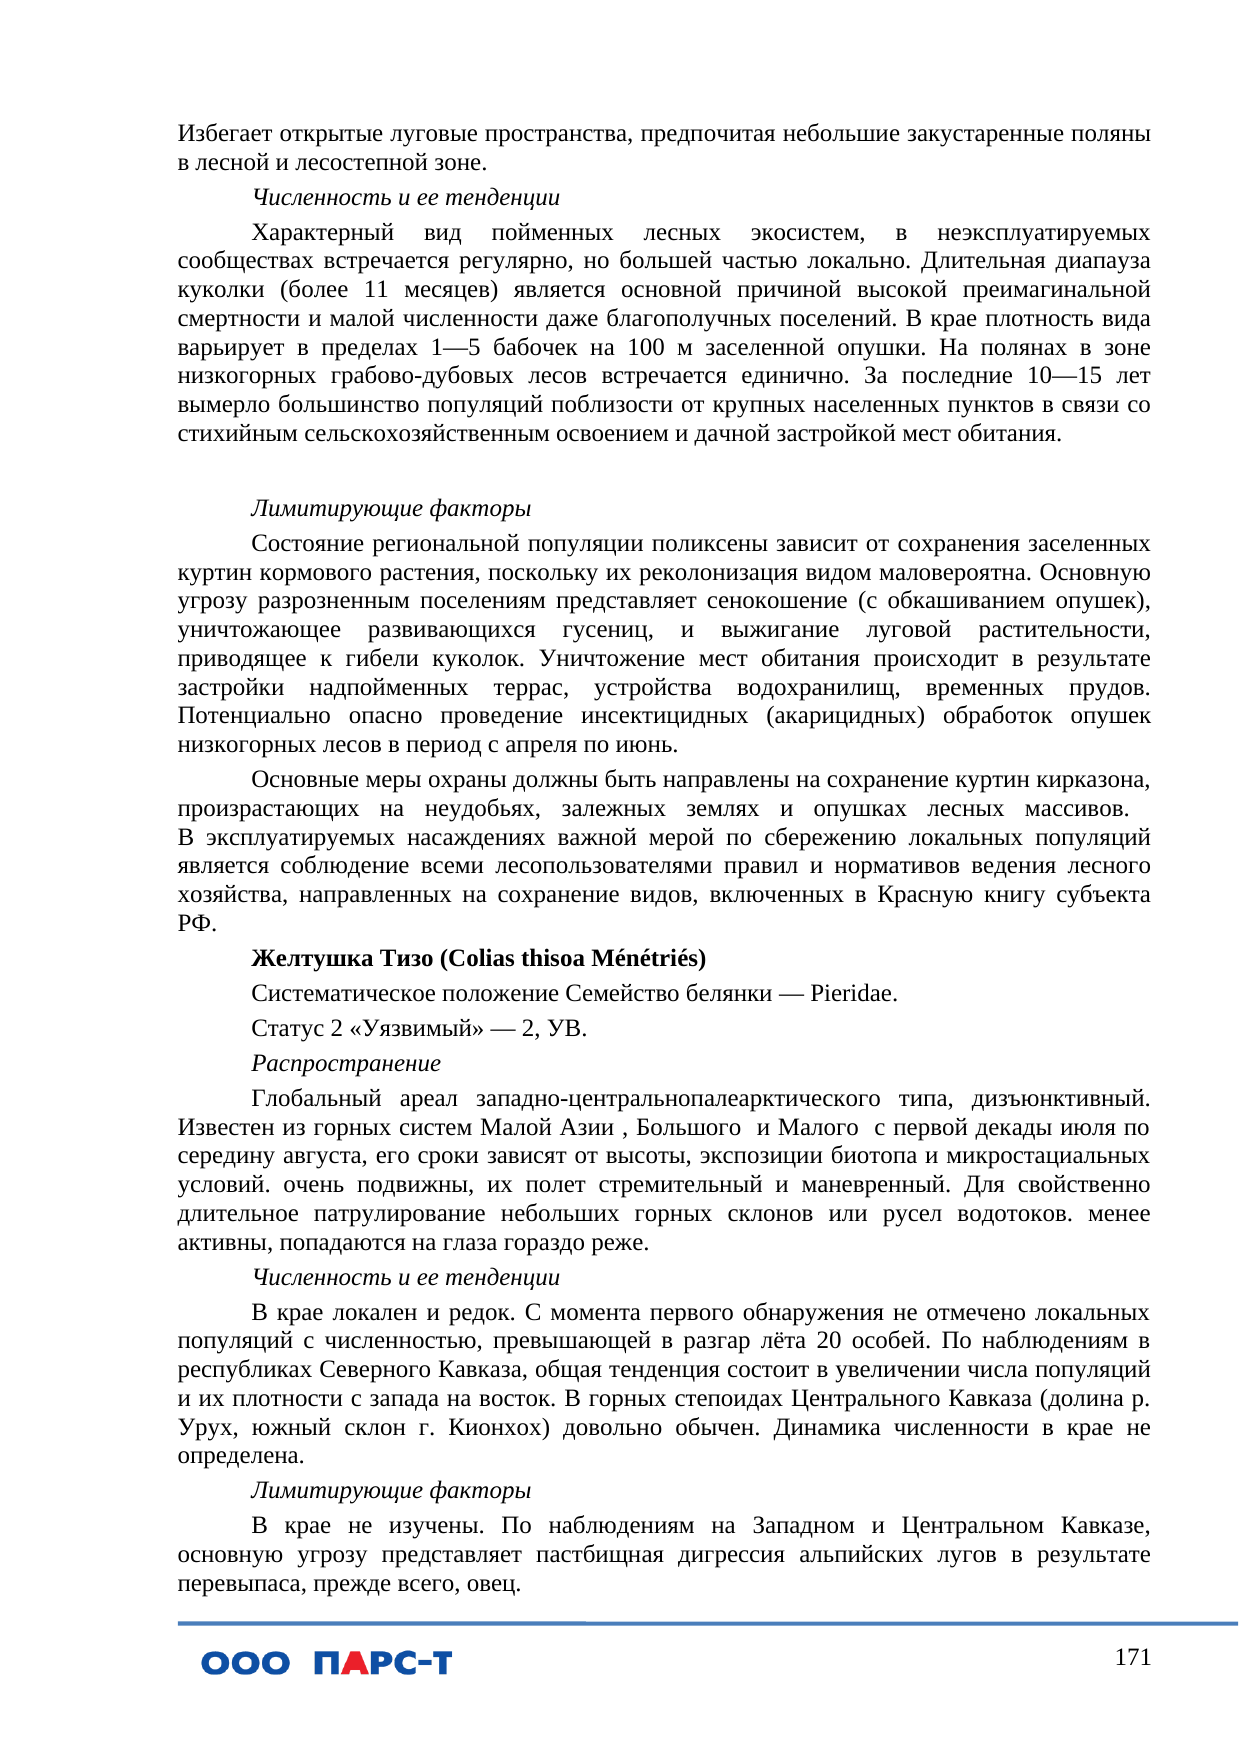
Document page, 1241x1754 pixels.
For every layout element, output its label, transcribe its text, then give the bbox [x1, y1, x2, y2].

text Желтушка Тизо (Colias thisoa Ménétriés) [177, 943, 1152, 972]
text Систематическое положение Семейство белянки — Pieridae. [177, 978, 1152, 1007]
text Состояние региональной популяции поликсены зависит от сохранения заселенных куртин кормового растения, поскольку их реколонизация видом маловероятна. Основную угрозу разрозненным поселениям представляет сенокошение (с обкашиванием опушек), уничтожающее развивающихся гусениц, и выжигание луговой растительности, приводящее к гибели куколок. Уничтожение мест обитания происходит в результате застройки надпойменных террас, устройства водохранилищ, временных прудов. Потенциально опасно проведение инсектицидных (акарицидных) обработок опушек низкогорных лесов в период с апреля по июнь. [177, 528, 1152, 758]
text Основные меры охраны должны быть направлены на сохранение куртин кирказона, произрастающих на неудобьях, залежных землях и опушках лесных массивов. В эксплуатируемых насаждениях важной мерой по сбережению локальных популяций является соблюдение всеми лесопользователями правил и нормативов ведения лесного хозяйства, направленных на сохранение видов, включенных в Красную книгу субъекта РФ. [177, 764, 1152, 937]
text Численность и ее тенденции [177, 182, 1152, 211]
text В крае локален и редок. C момента первого обнаружения не отмечено локальных популяций с численностью, превышающей в разгар лёта 20 особей. По наблюдениям в республиках Северного Кавказа, общая тенденция состоит в увеличении числа популяций и их плотности с запада на восток. В горных степоидах Центрального Кавказа (долина р. Урух, южный склон г. Кионхох) довольно обычен. Динамика численности в крае не определена. [177, 1297, 1152, 1469]
text Глобальный ареал западно-центральнопалеарктического типа, дизъюнктивный. Известен из горных систем Малой Азии , Большого и Малого с первой декады июля по середину августа, его сроки зависят от высоты, экспозиции биотопа и микростациальных условий. очень подвижны, их полет стремительный и маневренный. Для свойственно длительное патрулирование небольших горных склонов или русел водотоков. менее активны, попадаются на глаза гораздо реже. [177, 1083, 1152, 1255]
text В крае не изучены. По наблюдениям на Западном и Центральном Кавказе, основную угрозу представляет пастбищная дигрессия альпийских лугов в результате перевыпаса, прежде всего, овец. [177, 1510, 1152, 1597]
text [177, 118, 1152, 176]
text Распространение [177, 1048, 1152, 1077]
text Лимитирующие факторы [177, 1475, 1152, 1504]
text Лимитирующие факторы [177, 493, 1152, 522]
text Численность и ее тенденции [177, 1262, 1152, 1290]
picture [200, 1650, 453, 1675]
text Характерный вид пойменных лесных экосистем, в неэксплуатируемых сообществах встречается регулярно, но большей частью локально. Длительная диапауза куколки (более 11 месяцев) является основной причиной высокой преимагинальной смертности и малой численности даже благополучных поселений. В крае плотность вида варьирует в пределах 1—5 бабочек на 100 м заселенной опушки. На полянах в зоне низкогорных грабово-дубовых лесов встречается единично. За последние 10—15 лет вымерло большинство популяций поблизости от крупных населенных пунктов в связи со стихийным сельскохозяйственным освоением и дачной застройкой мест обитания. [177, 217, 1152, 447]
text Статус 2 «Уязвимый» — 2, УВ. [177, 1013, 1152, 1042]
